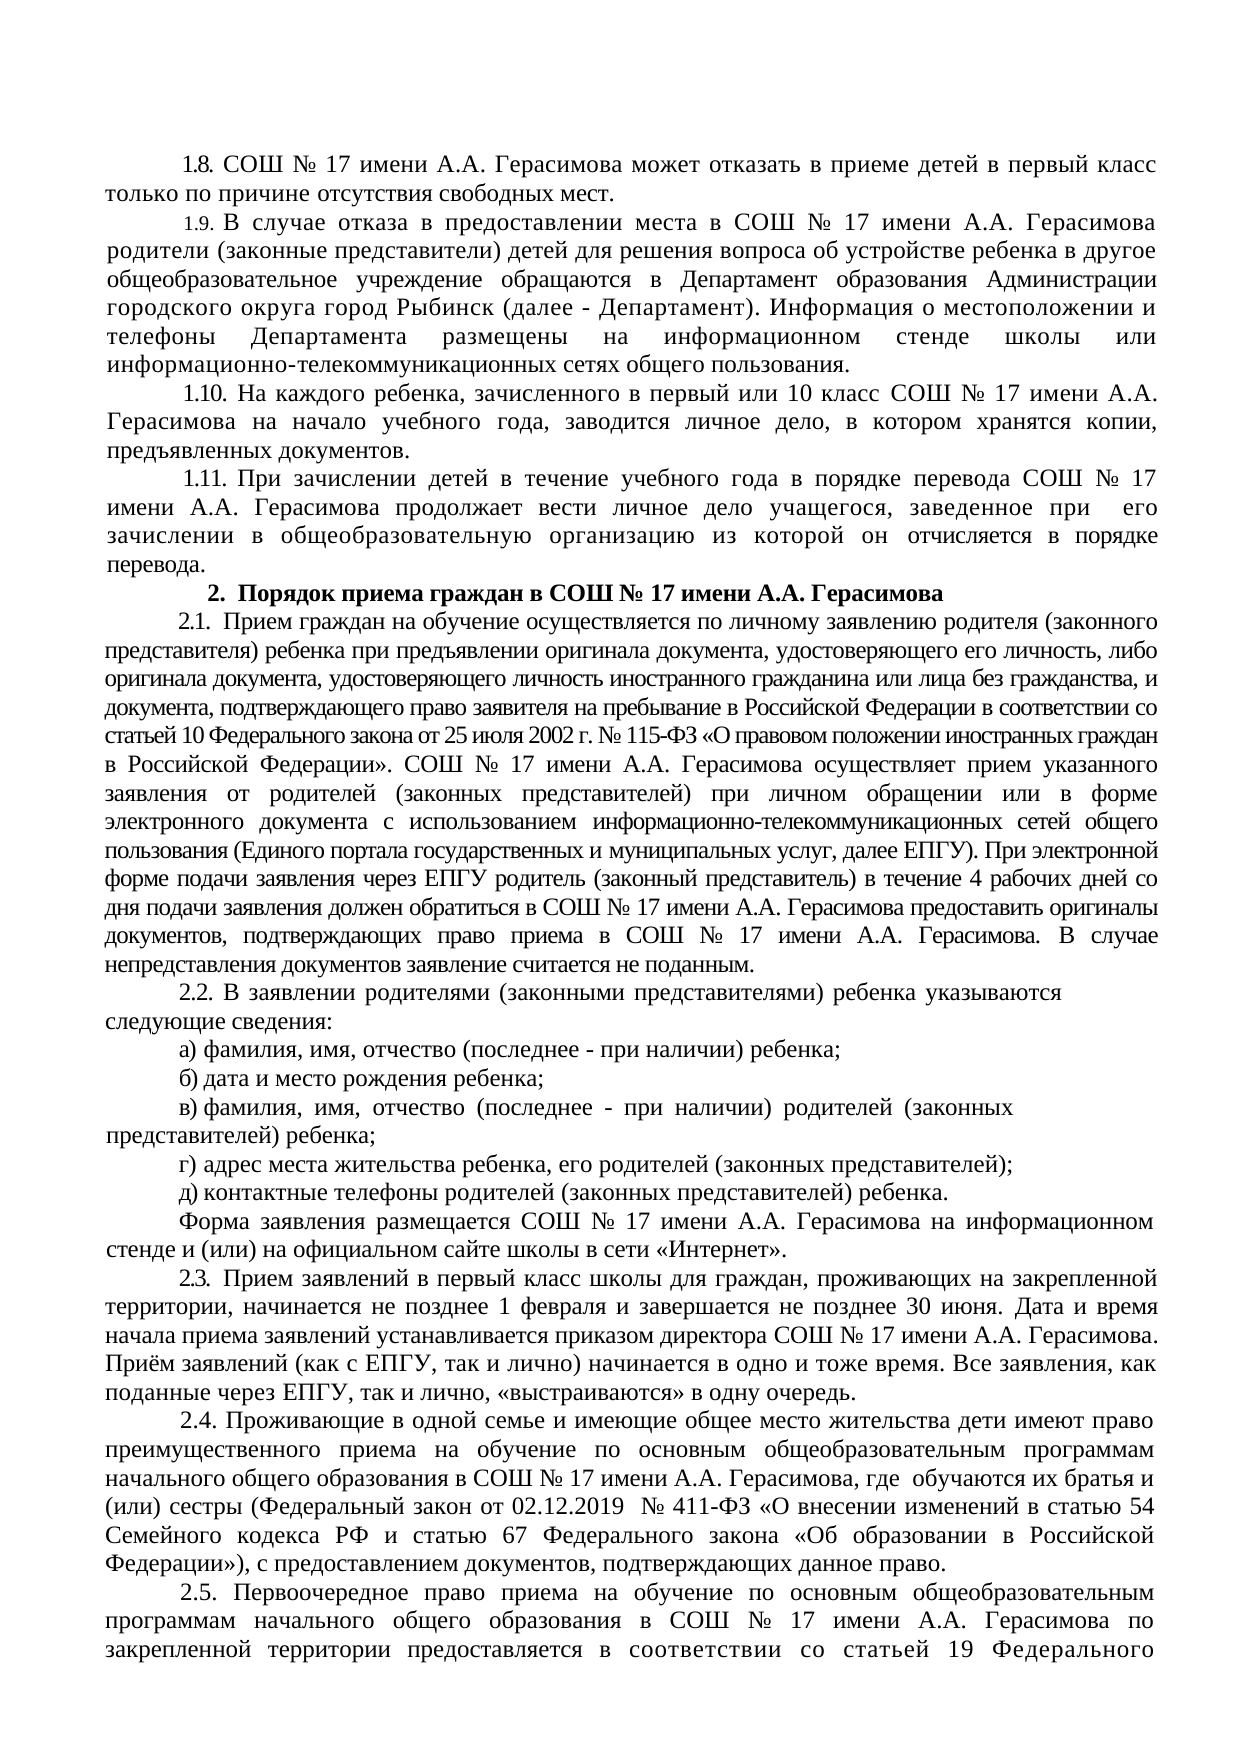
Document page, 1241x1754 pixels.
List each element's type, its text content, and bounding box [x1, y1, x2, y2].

text в) фамилия, имя, отчество (последнее - при наличии) родителей (законных представителей) ребенка; [106, 1092, 1014, 1149]
text б) дата и место рождения ребенка; [178, 1063, 1158, 1092]
text 2. Порядок приема граждан в СОШ № 17 имени А.А. Герасимова [104, 578, 1158, 607]
list При зачислении детей в течение учебного года в порядке перевода СОШ № 17 имени А.А. Герасимова продолжает вести личное дело учащегося, заведенное при его зачислении в общеобразовательную организацию из которой он отчисляется в порядке перевода. [107, 464, 1158, 578]
text д) контактные телефоны родителей (законных представителей) ребенка. [178, 1178, 1158, 1206]
list На каждого ребенка, зачисленного в первый или 10 класс СОШ № 17 имени А.А. Герасимова на начало учебного года, заводится личное дело, в котором хранятся копии, предъявленных документов. [107, 378, 1158, 464]
list В случае отказа в предоставлении места в СОШ № 17 имени А.А. Герасимова родители (законные представители) детей для решения вопроса об устройстве ребенка в другое общеобразовательное учреждение обращаются в Департамент образования Администрации городского округа город Рыбинск (далее - Департамент). Информация о местоположении и телефоны Департамента размещены на информационном стенде школы или информационно-телекоммуникационных сетях общего пользования. [107, 207, 1158, 378]
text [105, 1577, 1155, 1663]
list В заявлении родителями (законными представителями) ребенка указываются следующие сведения: [105, 978, 1062, 1035]
text г) адрес места жительства ребенка, его родителей (законных представителей); [178, 1149, 1158, 1178]
list Прием граждан на обучение осуществляется по личному заявлению родителя (законного представителя) ребенка при предъявлении оригинала документа, удостоверяющего его личность, либо оригинала документа, удостоверяющего личность иностранного гражданина или лица без гражданства, и документа, подтверждающего право заявителя на пребывание в Российской Федерации в соответствии со статьей 10 Федерального закона от 25 июля 2002 г. № 115-ФЗ «О правовом положении иностранных граждан в Российской Федерации». СОШ № 17 имени А.А. Герасимова осуществляет прием указанного заявления от родителей (законных представителей) при личном обращении или в форме электронного документа с использованием информационно-телекоммуникационных сетей общего пользования (Единого портала государственных и муниципальных услуг, далее ЕПГУ). При электронной форме подачи заявления через ЕПГУ родитель (законный представитель) в течение 4 рабочих дней со дня подачи заявления должен обратиться в СОШ № 17 имени А.А. Герасимова предоставить оригиналы документов, подтверждающих право приема в СОШ № 17 имени А.А. Герасимова. В случае непредставления документов заявление считается не поданным. [104, 607, 1158, 978]
text 2.4. Проживающие в одной семье и имеющие общее место жительства дети имеют право преимущественного приема на обучение по основным общеобразовательным программам начального общего образования в СОШ № 17 имени А.А. Герасимова, где обучаются их братья и (или) сестры (Федеральный закон от 02.12.2019 № 411-ФЗ «О внесении изменений в статью 54 Семейного кодекса РФ и статью 67 Федерального закона «Об образовании в Российской Федерации»), с предоставлением документов, подтверждающих данное право. [105, 1406, 1155, 1577]
text а) фамилия, имя, отчество (последнее - при наличии) ребенка; [178, 1035, 1158, 1063]
list СОШ № 17 имени А.А. Герасимова может отказать в приеме детей в первый класс только по причине отсутствия свободных мест. [105, 150, 1158, 207]
text Форма заявления размещается СОШ № 17 имени А.А. Герасимова на информационном стенде и (или) на официальном сайте школы в сети «Интернет». [106, 1206, 1155, 1263]
text 2.3. Прием заявлений в первый класс школы для граждан, проживающих на закрепленной территории, начинается не позднее 1 февраля и завершается не позднее 30 июня. Дата и время начала приема заявлений устанавливается приказом директора СОШ № 17 имени А.А. Герасимова. Приём заявлений (как с ЕПГУ, так и лично) начинается в одно и тоже время. Все заявления, как поданные через ЕПГУ, так и лично, «выстраиваются» в одну очередь. [105, 1263, 1158, 1406]
